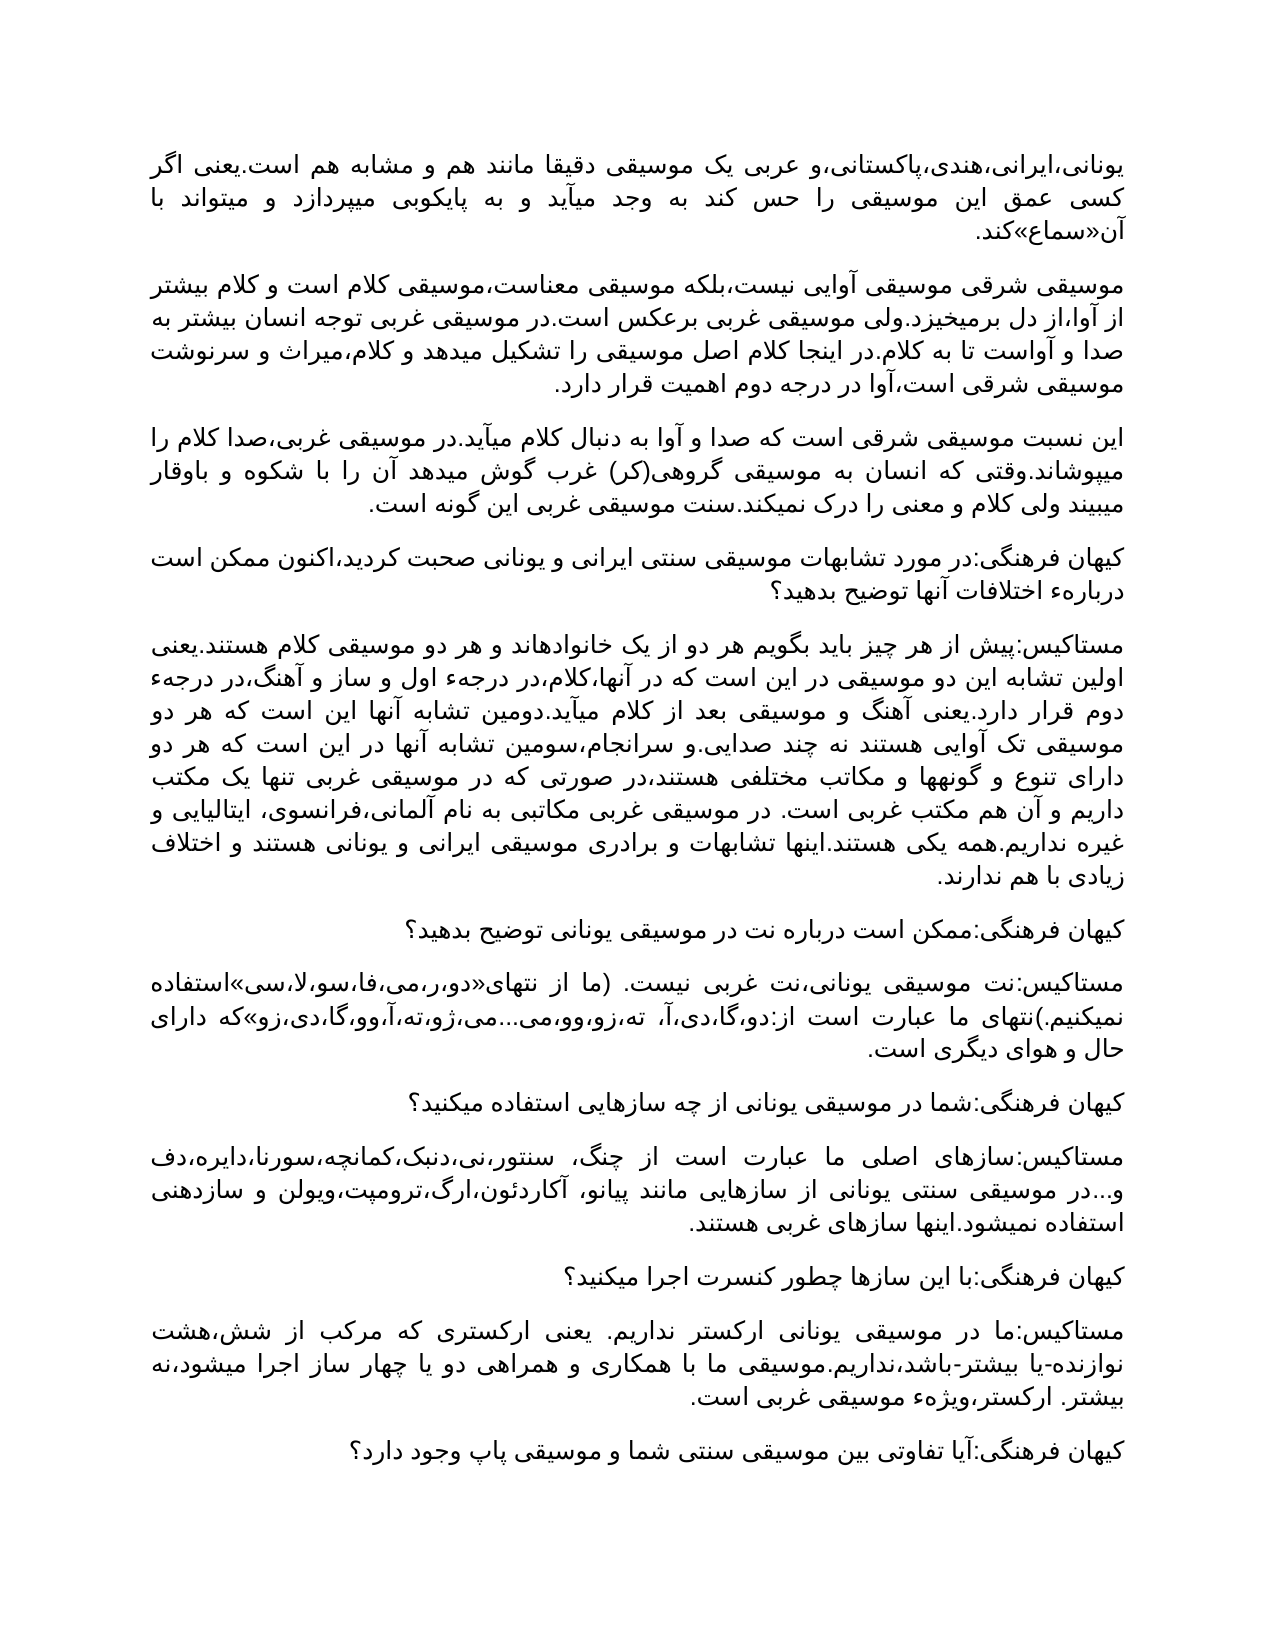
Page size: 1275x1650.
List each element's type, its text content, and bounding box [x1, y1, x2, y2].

text کیهان فرهنگی:در مورد تشابهات موسیقی‏ سنتی ایرانی و یونانی صحبت کردید،اکنون ممکن‏ است دربارهء اختلافات آنها توضیح بدهید؟ [150, 543, 1125, 604]
text این نسبت موسیقی شرقی است که صدا و آوا به‏ دنبال کلام می‏آید.در موسیقی غربی،صدا کلام را می‏پوشاند.وقتی که انسان به موسیقی گروهی(کر) غرب گوش می‏دهد آن را با شکوه و باوقار می‏بیند ولی‏ کلام و معنی را درک نمی‏کند.سنت موسیقی غربی‏ این گونه است. [150, 423, 1125, 518]
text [150, 150, 1125, 245]
text موسیقی شرقی موسیقی آوایی نیست،بلکه‏ موسیقی معناست،موسیقی کلام است و کلام بیشتر از آوا،از دل برمی‏خیزد.ولی موسیقی غربی برعکس‏ است.در موسیقی غربی توجه انسان بیشتر به صدا و آواست تا به کلام.در این‏جا کلام اصل موسیقی را تشکیل می‏دهد و کلام،میراث و سرنوشت‏ موسیقی شرقی است،آوا در درجه دوم اهمیت قرار دارد. [150, 270, 1125, 398]
text کیهان فرهنگی:شما در موسیقی یونانی از چه‏ سازهایی استفاده می‏کنید؟ [150, 1088, 1125, 1117]
text مستاکیس:سازهای اصلی ما عبارت است از چنگ، سنتور،نی،دنبک،کمانچه،سورنا،دایره،دف و...در موسیقی سنتی یونانی از سازهایی مانند پیانو، آکاردئون،ارگ،ترومپت،ویولن و سازدهنی استفاده‏ نمی‏شود.اینها سازهای غربی هستند. [150, 1142, 1125, 1237]
text مستاکیس:نت موسیقی یونانی،نت غربی نیست. (ما از نت‏های«دو،ر،می،فا،سو،لا،سی»استفاده‏ نمی‏کنیم.)نت‏های ما عبارت است از:دو،گا،دی،آ، ته،زو،وو،می...می،ژو،ته،آ،وو،گا،دی،زو»که‏ دارای حال و هوای دیگری است. [150, 968, 1125, 1063]
text مستاکیس:پیش از هر چیز باید بگویم هر دو از یک‏ خانواده‏اند و هر دو موسیقی کلام‏ هستند.یعنی اولین تشابه این دو موسیقی در این است‏ که در آنها،کلام،در درجهء اول و ساز و آهنگ،در درجهء دوم قرار دارد.یعنی آهنگ و موسیقی بعد از کلام‏ می‏آید.دومین تشابه آنها این است که هر دو موسیقی‏ تک آوایی هستند نه چند صدایی.و سرانجام،سومین‏ تشابه آنها در این است که هر دو دارای تنوع و گونه‏ها و مکاتب مختلفی هستند،در صورتی که در موسیقی‏ غربی تنها یک مکتب داریم و آن هم مکتب غربی است. در موسیقی غربی مکاتبی به نام آلمانی،فرانسوی، ایتالیایی و غیره نداریم.همه یکی هستند.اینها تشابهات و برادری موسیقی ایرانی و یونانی هستند و اختلاف زیادی با هم ندارند. [150, 629, 1125, 889]
text کیهان فرهنگی:آیا تفاوتی بین موسیقی سنتی‏ شما و موسیقی پاپ وجود دارد؟ [150, 1436, 1125, 1464]
text کیهان فرهنگی:ممکن است درباره نت در موسیقی یونانی توضیح بدهید؟ [150, 914, 1125, 943]
text مستاکیس:ما در موسیقی یونانی ارکستر نداریم. یعنی ارکستری که مرکب از شش،هشت نوازنده-یا بیشتر-باشد،نداریم.موسیقی ما با همکاری و همراهی دو یا چهار ساز اجرا می‏شود،نه بیشتر. ارکستر،ویژهء موسیقی غربی است. [150, 1316, 1125, 1411]
text کیهان فرهنگی:با این سازها چطور کنسرت‏ اجرا می‏کنید؟ [150, 1262, 1125, 1291]
